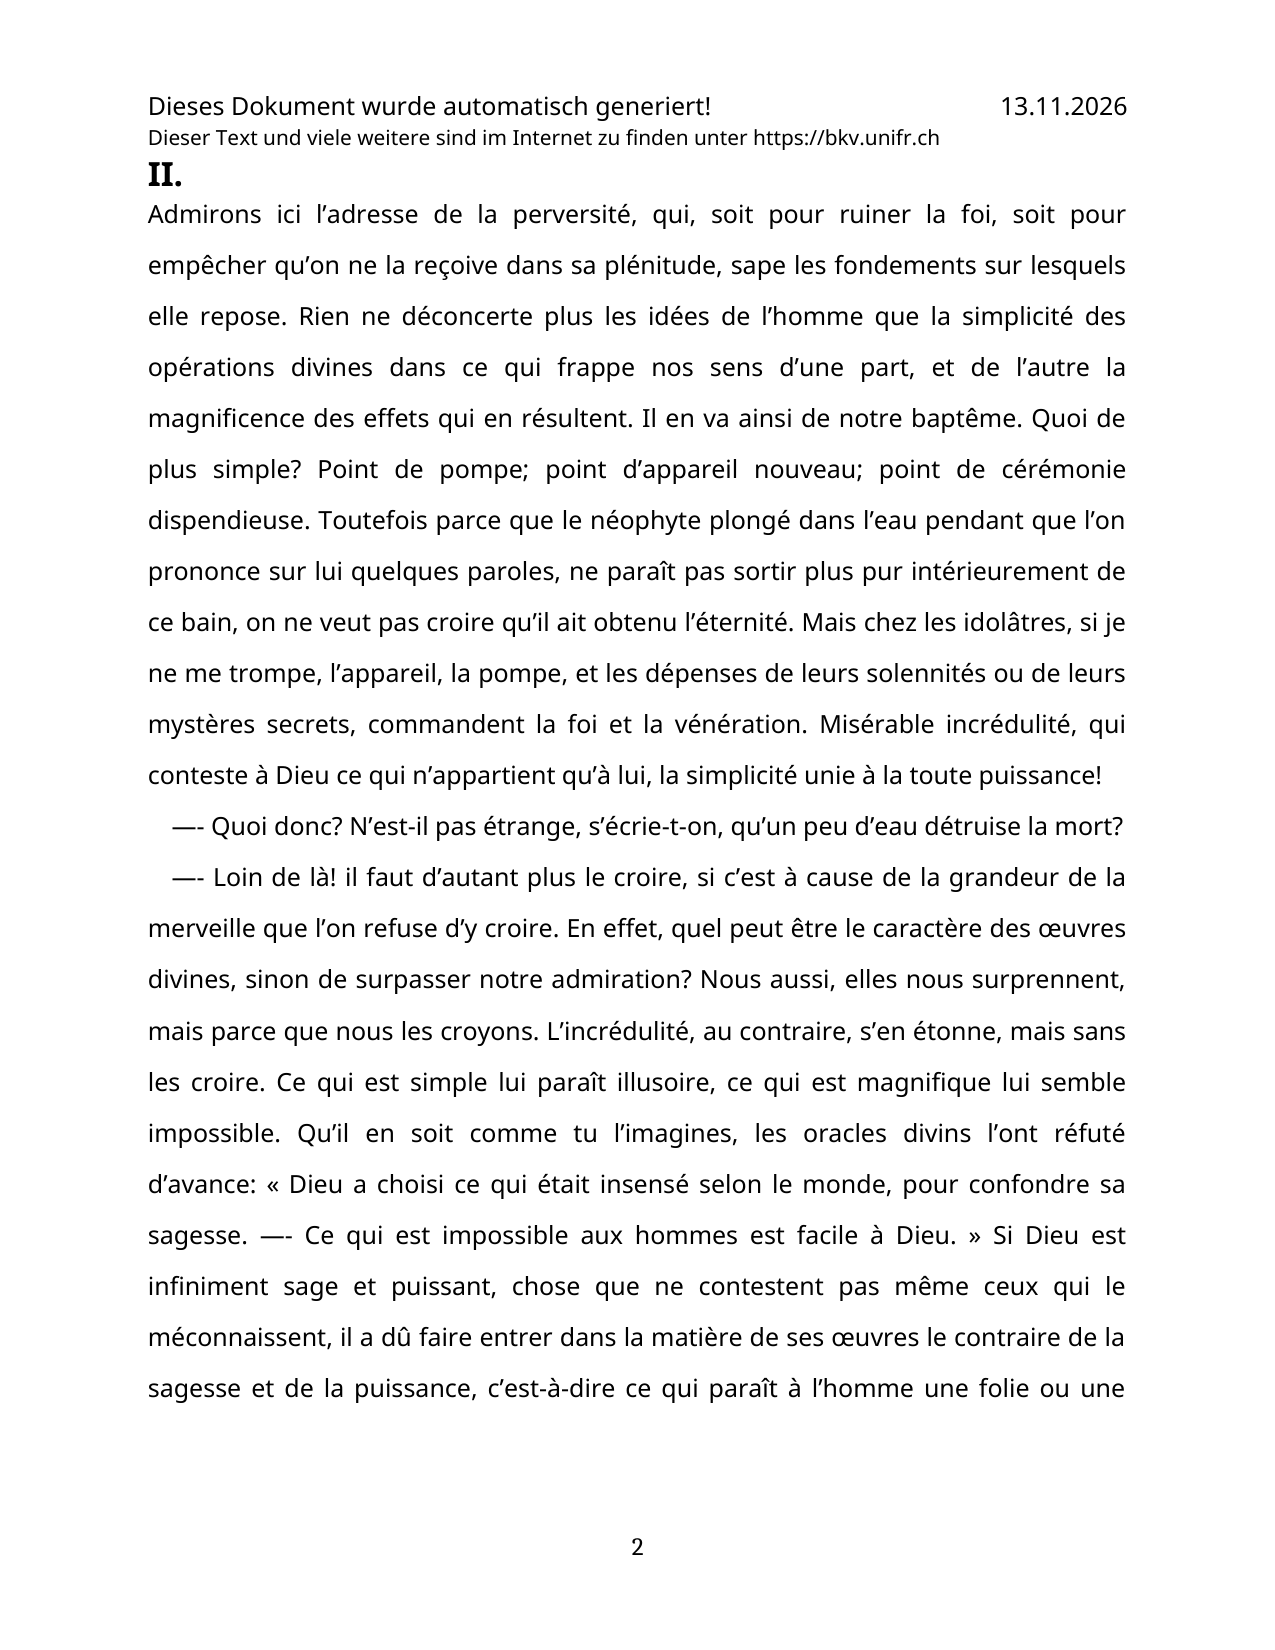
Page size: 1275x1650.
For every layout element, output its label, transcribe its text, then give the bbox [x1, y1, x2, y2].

text —- Quoi donc? N’est-il pas étrange, s’écrie-t-on, qu’un peu d’eau détruise la mort? [148, 809, 1127, 843]
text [148, 860, 1127, 1404]
subtitle II. [148, 151, 1127, 196]
text Admirons ici l’adresse de la perversité, qui, soit pour ruiner la foi, soit pour empêcher qu’on ne la reçoive dans sa plénitude, sape les fondements sur lesquels elle repose. Rien ne déconcerte plus les idées de l’homme que la simplicité des opérations divines dans ce qui frappe nos sens d’une part, et de l’autre la magnificence des effets qui en résultent. Il en va ainsi de notre baptême. Quoi de plus simple? Point de pompe; point d’appareil nouveau; point de cérémonie dispendieuse. Toutefois parce que le néophyte plongé dans l’eau pendant que l’on prononce sur lui quelques paroles, ne paraît pas sortir plus pur intérieurement de ce bain, on ne veut pas croire qu’il ait obtenu l’éternité. Mais chez les idolâtres, si je ne me trompe, l’appareil, la pompe, et les dépenses de leurs solennités ou de leurs mystères secrets, commandent la foi et la vénération. Misérable incrédulité, qui conteste à Dieu ce qui n’appartient qu’à lui, la simplicité unie à la toute puissance! [148, 196, 1127, 792]
